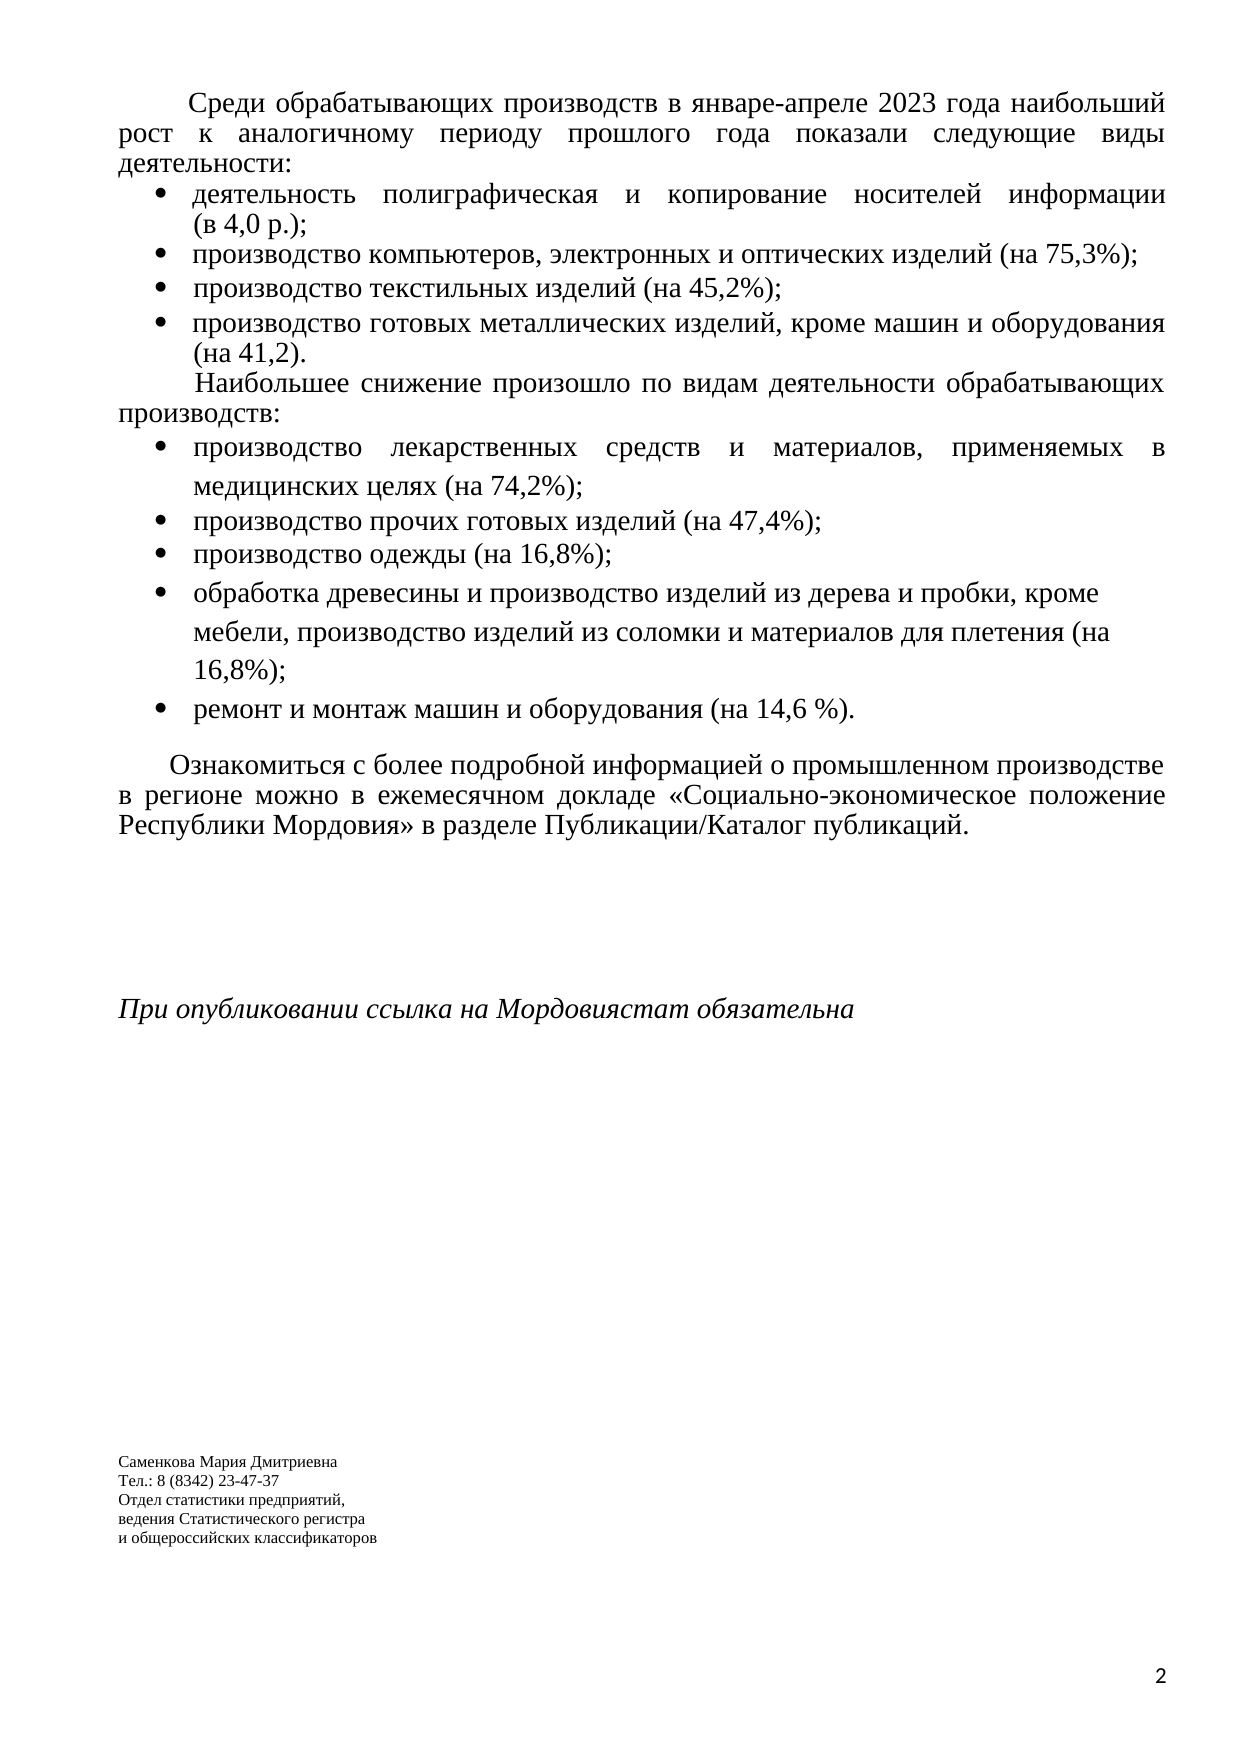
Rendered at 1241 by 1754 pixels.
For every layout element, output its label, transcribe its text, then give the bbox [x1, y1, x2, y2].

list деятельность полиграфическая и копирование носителей информации (в 4,0 р.); [156, 179, 1166, 239]
list производство одежды (на 16,8%); [156, 537, 1166, 570]
list производство готовых металлических изделий, кроме машин и оборудования (на 41,2). [156, 308, 1166, 369]
text Саменкова Мария Дмитриевна [118, 1452, 1166, 1471]
text и общероссийских классификаторов [118, 1528, 1166, 1547]
list обработка древесины и производство изделий из дерева и пробки, кроме мебели, производство изделий из соломки и материалов для плетения (на 16,8%); [156, 575, 1166, 686]
text При опубликовании ссылка на Мордовиястат обязательна [118, 991, 1166, 1025]
text Отдел статистики предприятий, [118, 1490, 1166, 1509]
text Наибольшее снижение произошло по видам деятельности обрабатывающих производств: [118, 369, 1166, 429]
text ведения Статистического регистра [118, 1509, 1166, 1528]
list производство компьютеров, электронных и оптических изделий (на 75,3%); [156, 239, 1166, 270]
text Ознакомиться с более подробной информацией о промышленном производстве в регионе можно в ежемесячном докладе «Социально-экономическое положение Республики Мордовия» в разделе Публикации/Каталог публикаций. [81, 750, 1166, 841]
list ремонт и монтаж машин и оборудования (на 14,6 %). [156, 691, 1166, 724]
text Тел.: 8 (8342) 23-47-37 [118, 1471, 1166, 1490]
text Среди обрабатывающих производств в январе-апреле 2023 года наибольший рост к аналогичному периоду прошлого года показали следующие виды деятельности: [118, 89, 1166, 179]
list производство лекарственных средств и материалов, применяемых в медицинских целях (на 74,2%); [156, 429, 1166, 501]
list производство текстильных изделий (на 45,2%); [156, 270, 1166, 303]
list производство прочих готовых изделий (на 47,4%); [156, 506, 1166, 537]
